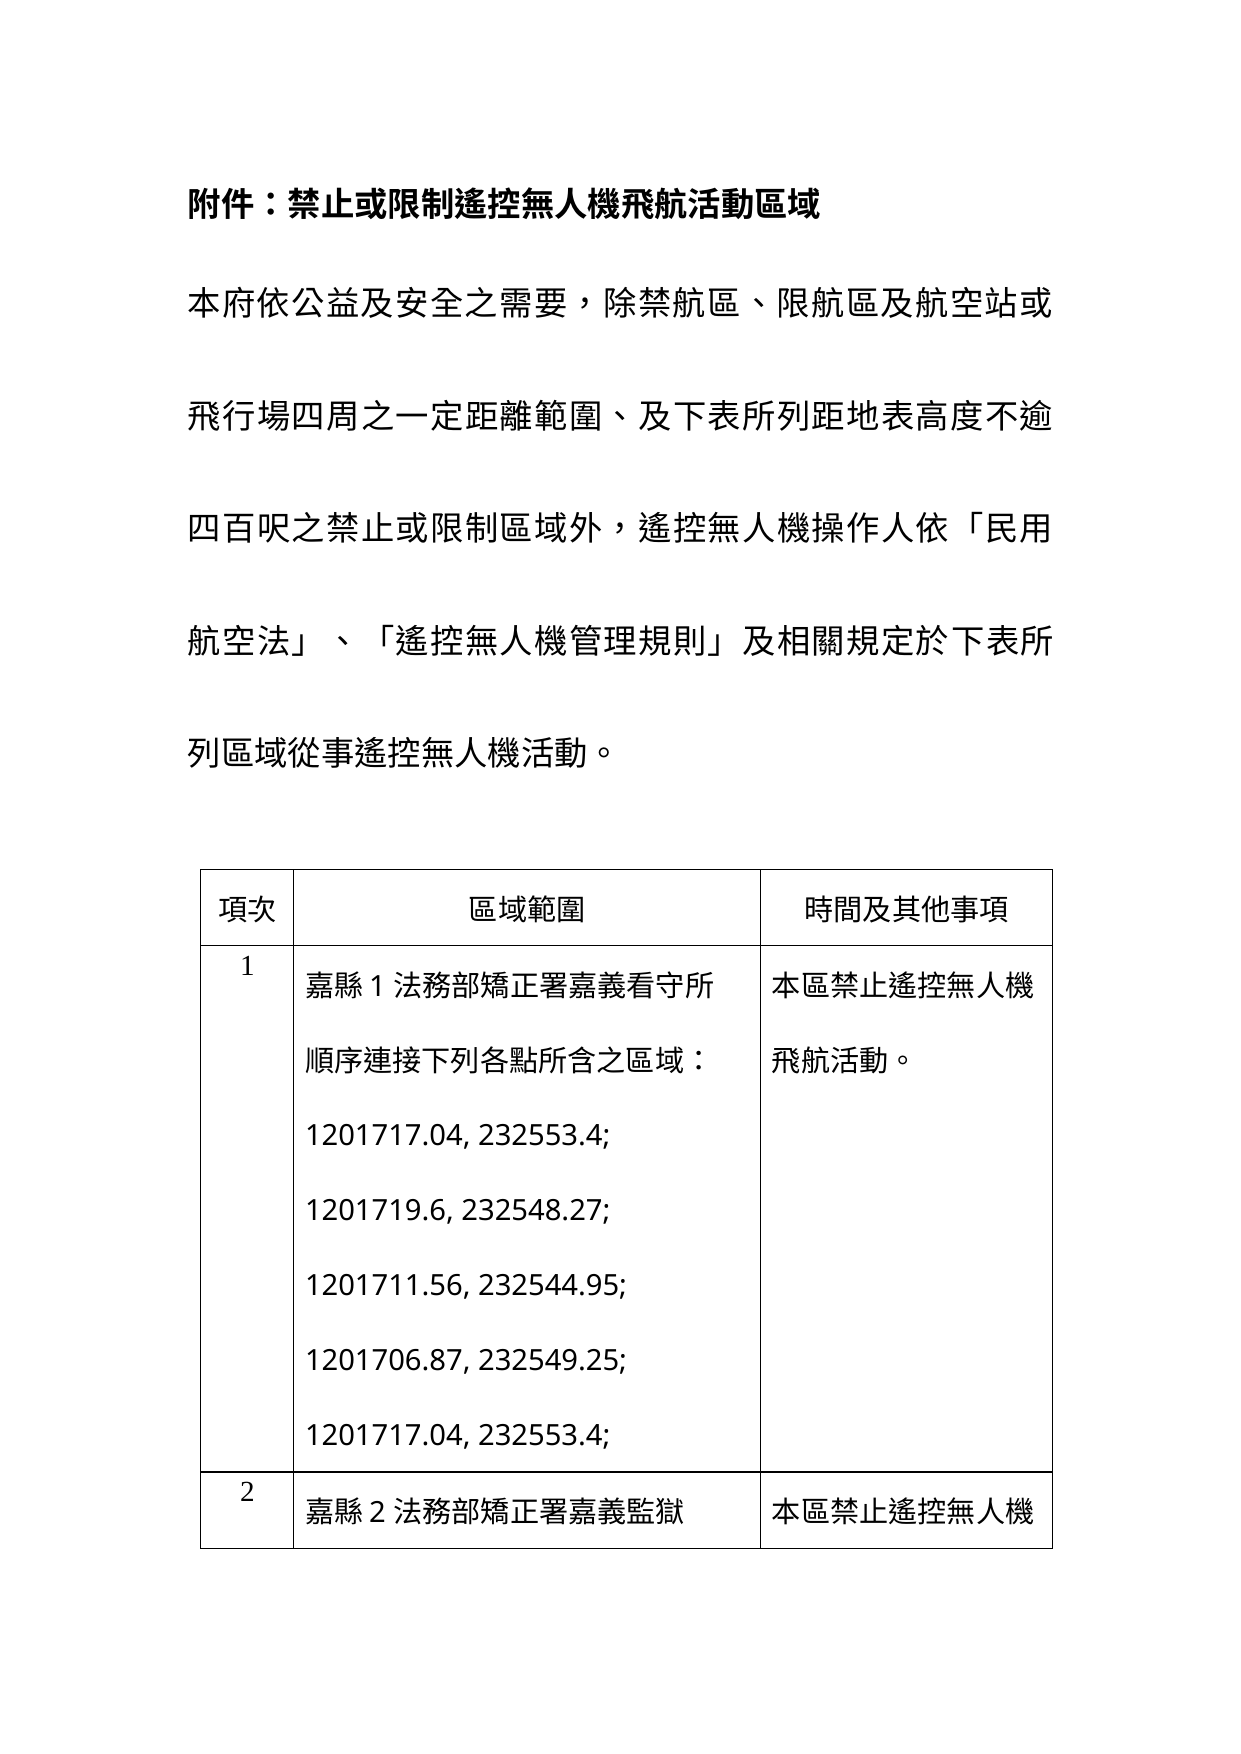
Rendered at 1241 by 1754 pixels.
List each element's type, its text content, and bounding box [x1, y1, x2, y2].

table_cell 嘉縣1 法務部矯正署嘉義看守所 順序連接下列各點所含之區域： 1201717.04, 232553.4; 1201719.6, 232548.27; 1201711.56, 232544.95; 1201706.87, 232549.25; 1201717.04, 232553.4; [294, 946, 760, 1471]
text 本府依公益及安全之需要，除禁航區、限航區及航空站或飛行場四周之一定距離範圍、及下表所列距地表高度不逾四百呎之禁止或限制區域外，遙控無人機操作人依「民用航空法」、「遙控無人機管理規則」及相關規定於下表所列區域從事遙控無人機活動。 [187, 263, 1054, 788]
table_header 時間及其他事項 [761, 870, 1052, 945]
table_cell 1 [201, 946, 293, 1471]
table_header 區域範圍 [294, 870, 760, 945]
table_cell 2 [201, 1473, 293, 1547]
table_header 項次 [201, 870, 293, 945]
table_cell 本區禁止遙控無人機飛航活動。 [761, 946, 1052, 1471]
table_cell 本區禁止遙控無人機飛航活動。 [761, 1473, 1052, 1547]
text 附件：禁止或限制遙控無人機飛航活動區域 [187, 164, 1097, 239]
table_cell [294, 1473, 760, 1547]
